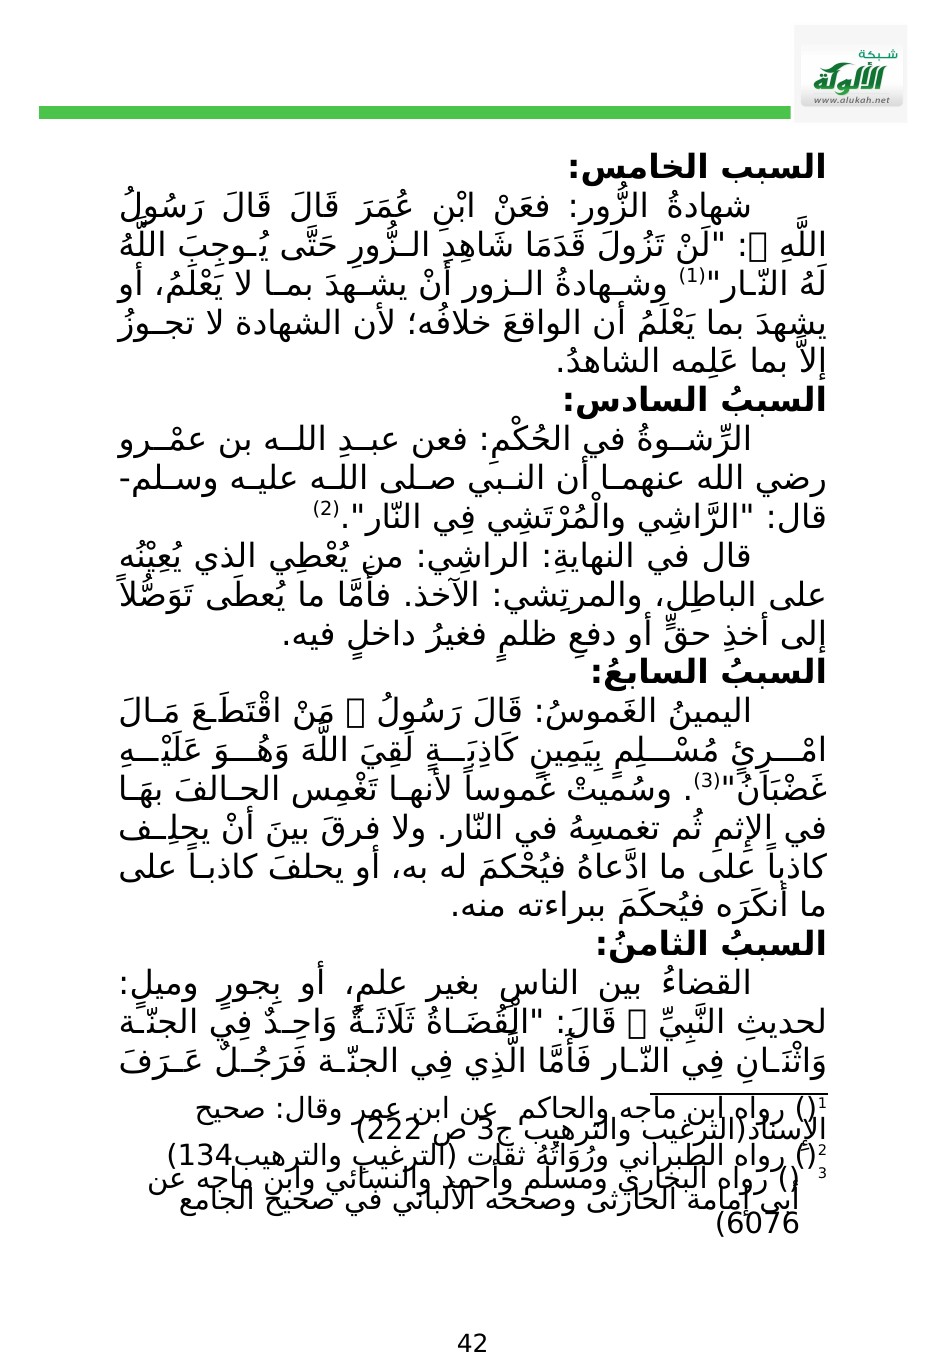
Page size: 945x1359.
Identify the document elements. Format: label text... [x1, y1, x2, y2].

text السبب الخامس: [118, 148, 827, 187]
text قال في النهايةِ: الراشِي: من يُعْطِي الذي يُعِيْنُه على الباطِل، والمرتِشي: الآخذ. فأَمَّا ما يُعطَى تَوَصُّلاً إلى أخذِ حقٍّ أو دفعِ ظلمٍ فغيرُ داخلٍ فيه. [118, 536, 827, 653]
text السببُ السابعُ: [118, 653, 827, 692]
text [118, 964, 827, 1080]
text الرِّشوةُ في الحُكْمِ: فعن عبدِ الله بن عمْرو رضي الله عنهما أن النبي صلى الله عليه وسلم- قال: "الرَّاشِي والْمُرْتَشِي فِي النّار".() [118, 420, 827, 536]
text شهادةُ الزُّور: فعَنْ ابْنِ عُمَرَ قَالَ قَالَ رَسُولُ اللَّهِ : "لَنْ تَزُولَ قَدَمَا شَاهِدِ الزُّورِ حَتَّى يُوجِبَ اللَّهُ لَهُ النّار"() وشهادةُ الزور أنْ يشهدَ بما لا يَعْلَمُ، أو يشهدَ بما يَعْلَمُ أن الواقعَ خلافُه؛ لأن الشهادة لا تجوزُ إلاَّ بما عَلِمه الشاهدُ. [118, 187, 827, 381]
text السببُ السادس: [118, 381, 827, 420]
text السببُ الثامنُ: [118, 925, 827, 964]
text اليمينُ الغَموسُ: قَالَ رَسُولُ مَنْ اقْتَطَعَ مَالَ امْرِئٍ مُسْلِمٍ بِيَمِينٍ كَاذِبَةٍ لَقِيَ اللَّهَ وَهُوَ عَلَيْهِ غَضْبَانُ"(). وسُميتْ غَموساً لأنها تَغْمِس الحالفَ بهَا في الإِثمِ ثُم تغمسِهُ في النّار. ولا فرقَ بينَ أنْ يحلِف كاذباً على ما ادَّعاهُ فيُحْكمَ له به، أو يحلفَ كاذباً على ما أنكَرَه فيُحكَمَ ببراءته منه. [118, 692, 827, 925]
